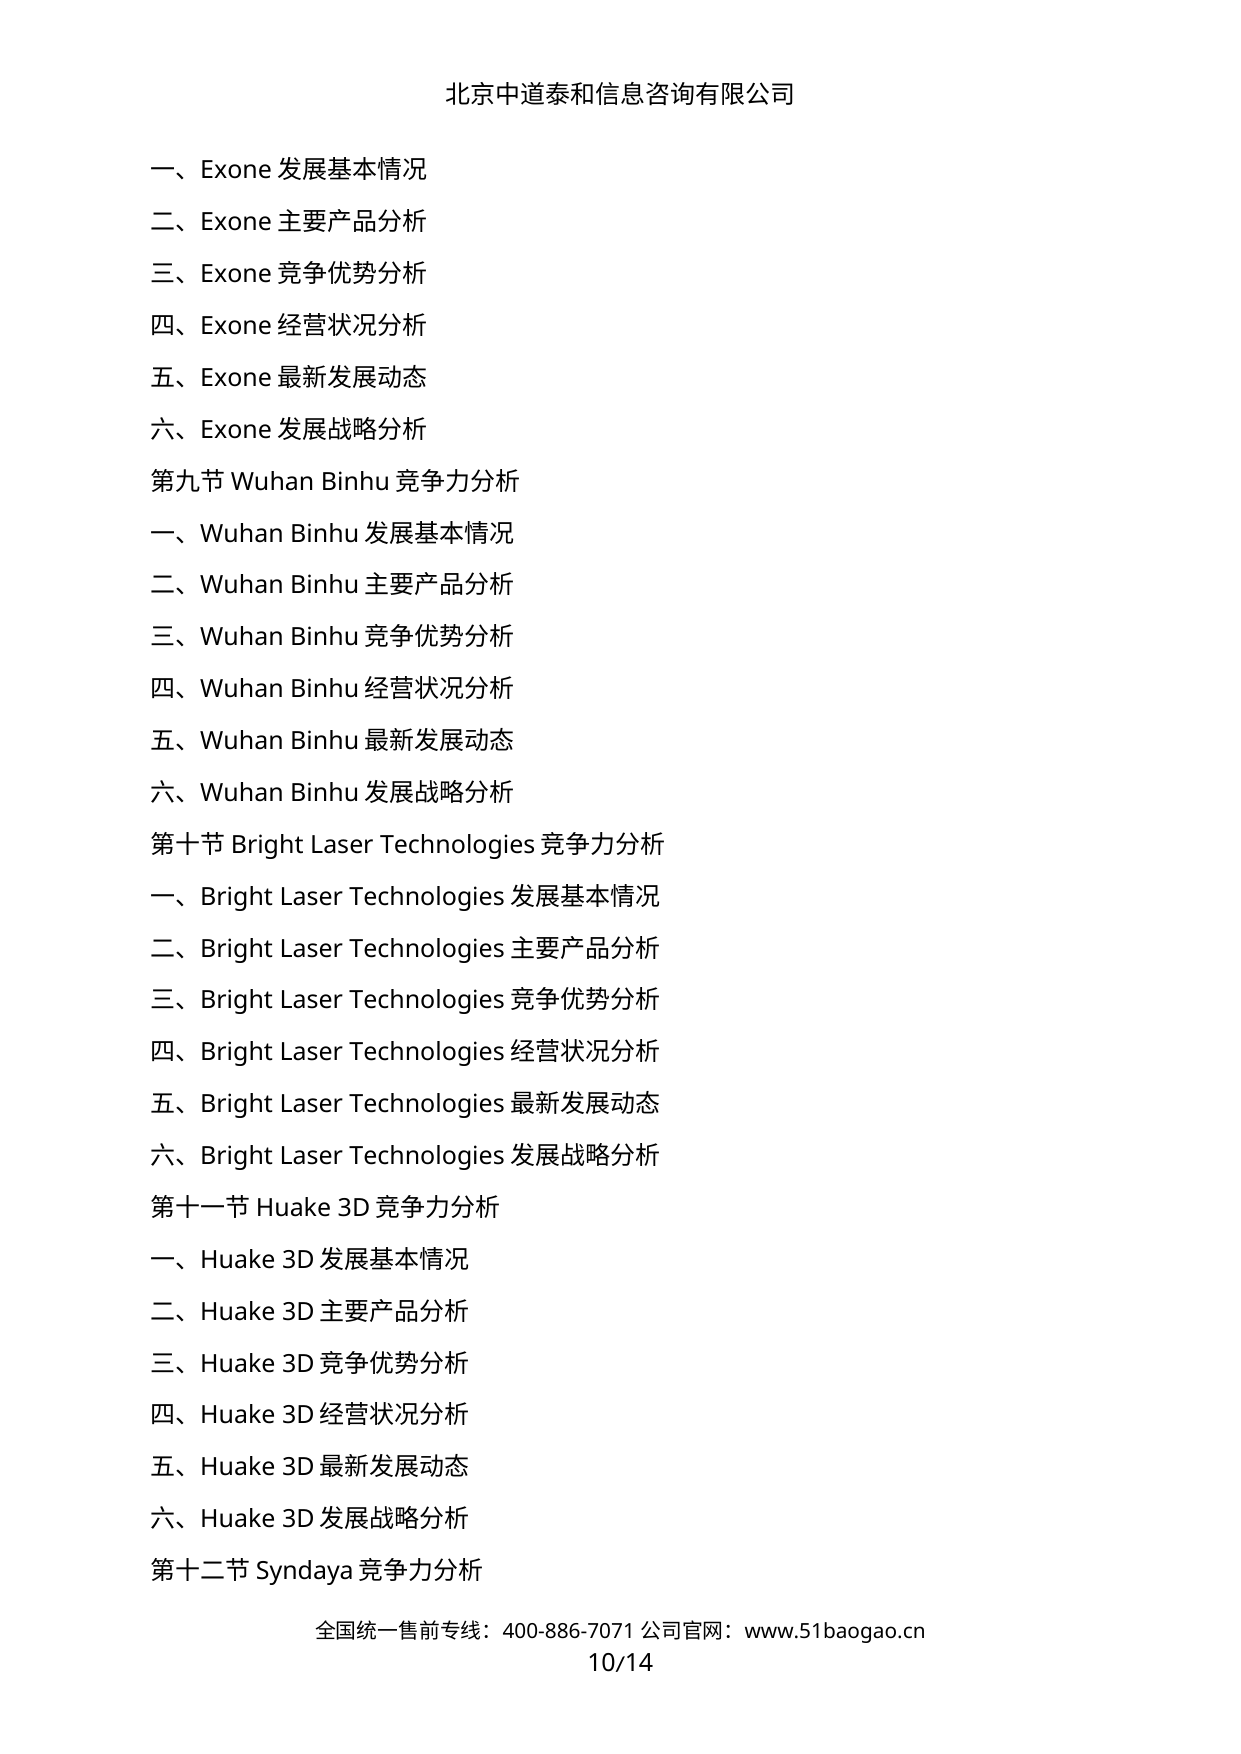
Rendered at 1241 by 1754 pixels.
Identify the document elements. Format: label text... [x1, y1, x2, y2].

text 二、Huake 3D主要产品分析 [150, 1291, 1090, 1327]
text 五、Huake 3D最新发展动态 [150, 1447, 1090, 1483]
text 第十一节 Huake 3D竞争力分析 [150, 1187, 1090, 1224]
text 一、Bright Laser Technologies发展基本情况 [150, 876, 1090, 912]
text 三、Wuhan Binhu竞争优势分析 [150, 617, 1090, 653]
text 四、Bright Laser Technologies经营状况分析 [150, 1032, 1090, 1068]
text 六、Exone发展战略分析 [150, 409, 1090, 446]
text 四、Exone经营状况分析 [150, 306, 1090, 342]
text 一、Huake 3D发展基本情况 [150, 1239, 1090, 1276]
text 五、Bright Laser Technologies最新发展动态 [150, 1084, 1090, 1120]
text 六、Huake 3D发展战略分析 [150, 1499, 1090, 1535]
text 三、Huake 3D竞争优势分析 [150, 1343, 1090, 1379]
text 四、Wuhan Binhu经营状况分析 [150, 669, 1090, 705]
text 六、Wuhan Binhu发展战略分析 [150, 772, 1090, 809]
text 第十二节 Syndaya竞争力分析 [150, 1551, 1090, 1587]
text 第九节 Wuhan Binhu竞争力分析 [150, 461, 1090, 497]
text 一、Exone发展基本情况 [150, 150, 1090, 186]
text 四、Huake 3D经营状况分析 [150, 1395, 1090, 1431]
text 五、Exone最新发展动态 [150, 357, 1090, 394]
text 二、Bright Laser Technologies主要产品分析 [150, 928, 1090, 964]
text 三、Bright Laser Technologies竞争优势分析 [150, 980, 1090, 1016]
text 五、Wuhan Binhu最新发展动态 [150, 721, 1090, 757]
text 三、Exone竞争优势分析 [150, 254, 1090, 290]
text 第十节 Bright Laser Technologies竞争力分析 [150, 824, 1090, 861]
text 六、Bright Laser Technologies发展战略分析 [150, 1136, 1090, 1172]
text 二、Exone主要产品分析 [150, 202, 1090, 238]
text 一、Wuhan Binhu发展基本情况 [150, 513, 1090, 549]
text 二、Wuhan Binhu主要产品分析 [150, 565, 1090, 601]
